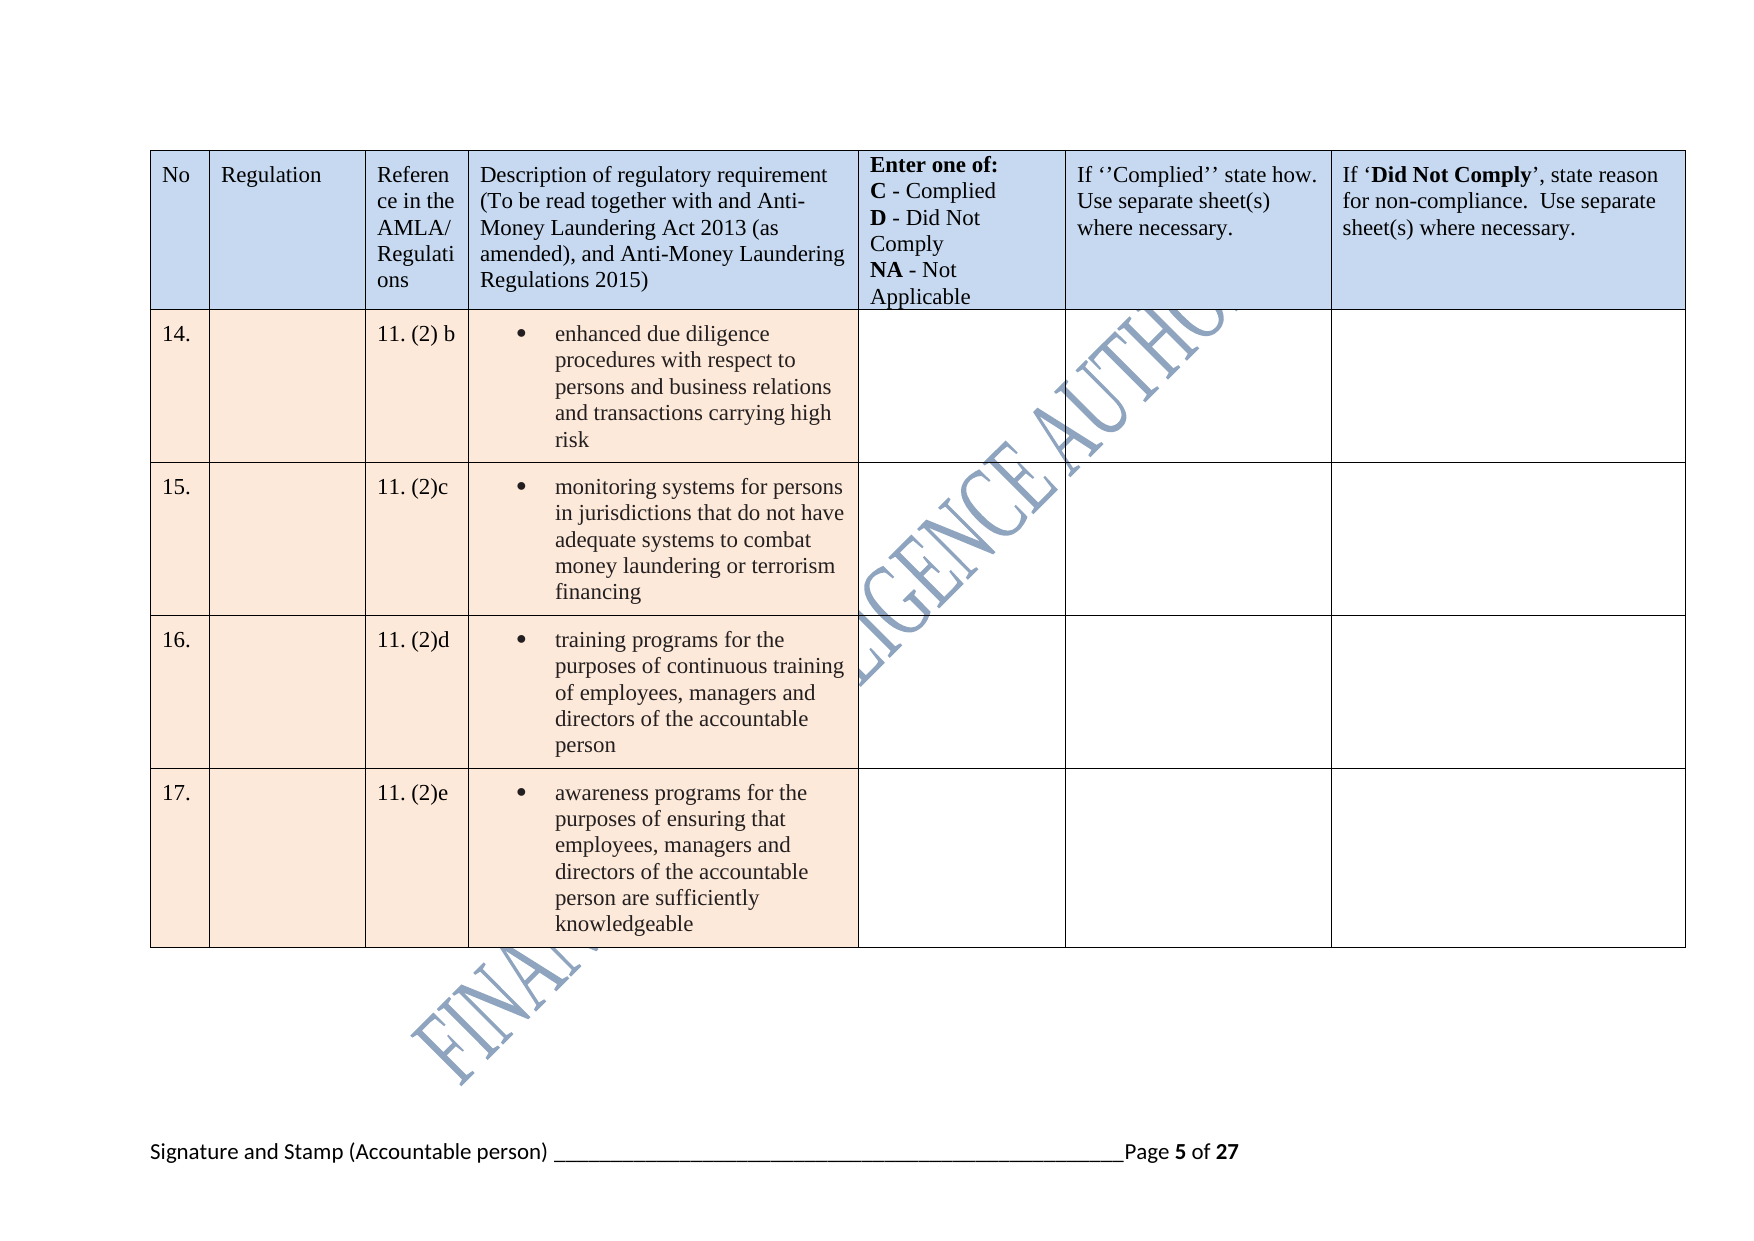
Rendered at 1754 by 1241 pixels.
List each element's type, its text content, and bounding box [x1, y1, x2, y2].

table_cell [859, 463, 1065, 615]
table_cell awareness programs for the purposes of ensuring that employees, managers and directors of the accountable person are sufficiently knowledgeable [469, 769, 858, 947]
table_cell [1332, 463, 1685, 615]
table_cell [1332, 769, 1685, 947]
table_cell [859, 310, 1065, 462]
table_cell [859, 769, 1065, 947]
table_cell monitoring systems for persons in jurisdictions that do not have adequate systems to combat money laundering or terrorism financing [469, 463, 858, 615]
table_header If ‘’Complied’’ state how. Use separate sheet(s) where necessary. [1066, 151, 1331, 309]
table_cell [1332, 310, 1685, 462]
table_header No [151, 151, 209, 309]
table_cell [1066, 310, 1331, 462]
table_cell [151, 310, 209, 462]
table_cell [151, 616, 209, 768]
table_header Regulation [210, 151, 365, 309]
table_cell training programs for the purposes of continuous training of employees, managers and directors of the accountable person [469, 616, 858, 768]
table_cell [859, 616, 1065, 768]
table_cell [151, 769, 209, 947]
table_cell 11. (2) b [366, 310, 468, 462]
table_cell 11. (2)d [366, 616, 468, 768]
table_cell [210, 769, 365, 947]
table_cell [1066, 463, 1331, 615]
table_cell 11. (2)e [366, 769, 468, 947]
table_cell [210, 310, 365, 462]
table_header Enter one of: C - Complied D - Did Not Comply NA - Not Applicable [859, 151, 1065, 309]
table_cell 11. (2)c [366, 463, 468, 615]
table_cell [210, 463, 365, 615]
table_header Description of regulatory requirement (To be read together with and Anti-Money Laundering Act 2013 (as amended), and Anti-Money Laundering Regulations 2015) [469, 151, 858, 309]
table_header Reference in the AMLA/Regulations [366, 151, 468, 309]
table_cell [210, 616, 365, 768]
table_cell enhanced due diligence procedures with respect to persons and business relations and transactions carrying high risk [469, 310, 858, 462]
table_cell [151, 463, 209, 615]
table_cell [1066, 769, 1331, 947]
table_header If ‘Did Not Comply’, state reason for non-compliance. Use separate sheet(s) where necessary. [1332, 151, 1685, 309]
table_cell [1332, 616, 1685, 768]
table_cell [1066, 616, 1331, 768]
